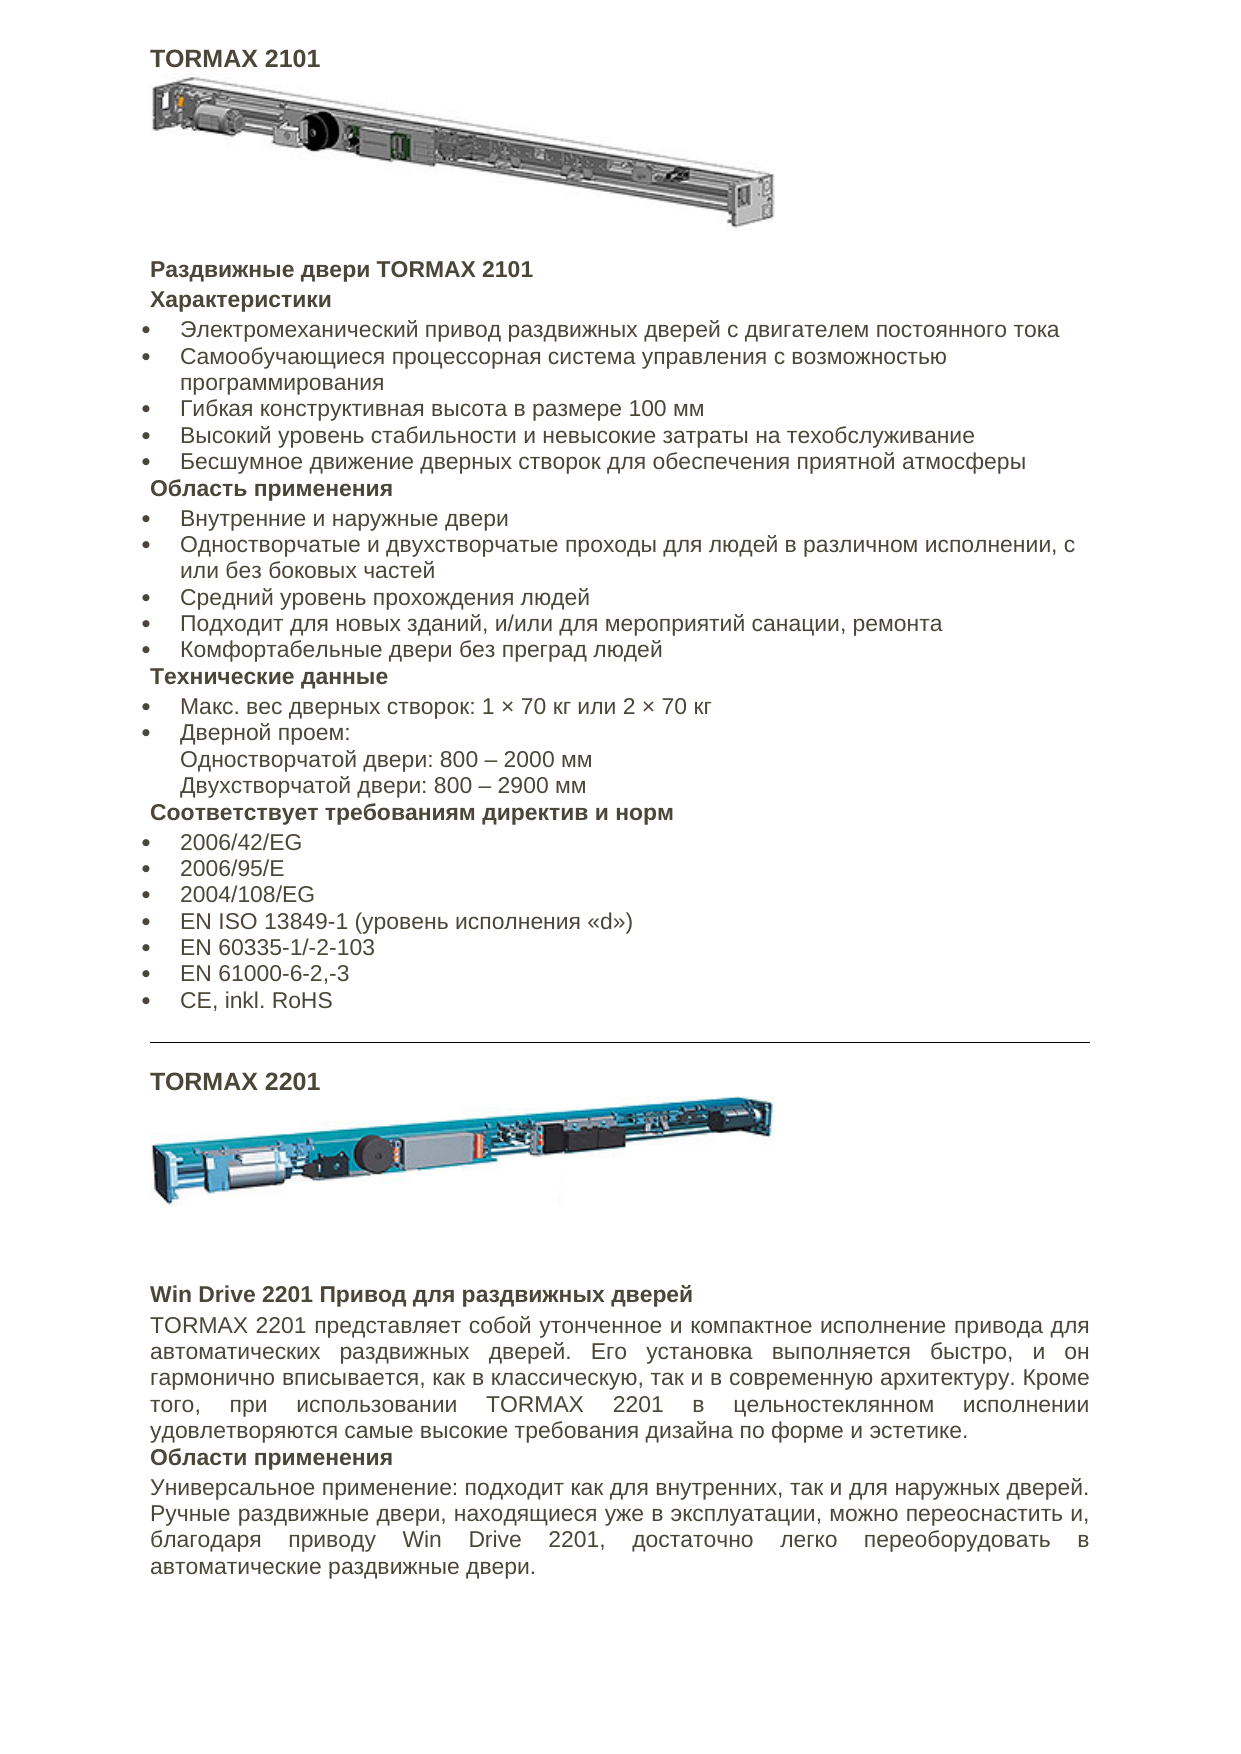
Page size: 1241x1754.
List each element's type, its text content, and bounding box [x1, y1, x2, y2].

subtitle TORMAX 2101 [150, 44, 1090, 73]
list Самообучающиеся процессорная система управления с возможностью программирования [142, 343, 1090, 395]
subtitle Области применения [150, 1443, 1090, 1470]
list Дверной проем: Одностворчатой двери: 800 – 2000 мм Двухстворчатой двери: 800 – 2900 мм [142, 719, 1090, 798]
subtitle Win Drive 2201 Привод для раздвижных дверей [150, 1281, 1090, 1308]
list EN ISO 13849-1 (уровень исполнения «d») [142, 908, 1090, 934]
subtitle Раздвижные двери TORMAX 2101 [150, 256, 1090, 282]
subtitle Характеристики [150, 286, 1090, 312]
subtitle TORMAX 2201 [150, 1067, 1090, 1096]
picture [150, 1096, 775, 1206]
list Подходит для новых зданий, и/или для мероприятий санации, ремонта [142, 610, 1090, 636]
picture [150, 73, 775, 231]
text TORMAX 2201 представляет собой утонченное и компактное исполнение привода для автоматических раздвижных дверей. Его установка выполняется быстро, и он гармонично вписывается, как в классическую, так и в современную архитектуру. Кроме того, при использовании TORMAX 2201 в цельностеклянном исполнении удовлетворяются самые высокие требования дизайна по форме и эстетике. [150, 1312, 1090, 1443]
list Комфортабельные двери без преград людей [142, 636, 1090, 663]
list Бесшумное движение дверных створок для обеспечения приятной атмосферы [142, 448, 1090, 474]
list Гибкая конструктивная высота в размере 100 мм [142, 395, 1090, 422]
list Макс. вес дверных створок: 1 × 70 кг или 2 × 70 кг [142, 693, 1090, 719]
list Одностворчатые и двухстворчатые проходы для людей в различном исполнении, с или без боковых частей [142, 531, 1090, 584]
list Средний уровень прохождения людей [142, 584, 1090, 610]
list Внутренние и наружные двери [142, 505, 1090, 531]
subtitle Технические данные [150, 663, 1090, 689]
list Высокий уровень стабильности и невысокие затраты на техобслуживание [142, 422, 1090, 448]
list 2006/42/EG [142, 829, 1090, 855]
text Универсальное применение: подходит как для внутренних, так и для наружных дверей. Ручные раздвижные двери, находящиеся уже в эксплуатации, можно переоснастить и, благодаря приводу Win Drive 2201, достаточно легко переоборудовать в автоматические раздвижные двери. [150, 1474, 1090, 1579]
subtitle Область применения [150, 474, 1090, 501]
list Электромеханический привод раздвижных дверей с двигателем постоянного тока [142, 316, 1090, 343]
list EN 61000-6-2,-3 [142, 960, 1090, 987]
list EN 60335-1/-2-103 [142, 934, 1090, 960]
list 2006/95/E [142, 855, 1090, 881]
list 2004/108/EG [142, 881, 1090, 908]
subtitle Соответствует требованиям директив и норм [150, 798, 1090, 825]
list CE, inkl. RoHS [142, 987, 1090, 1013]
